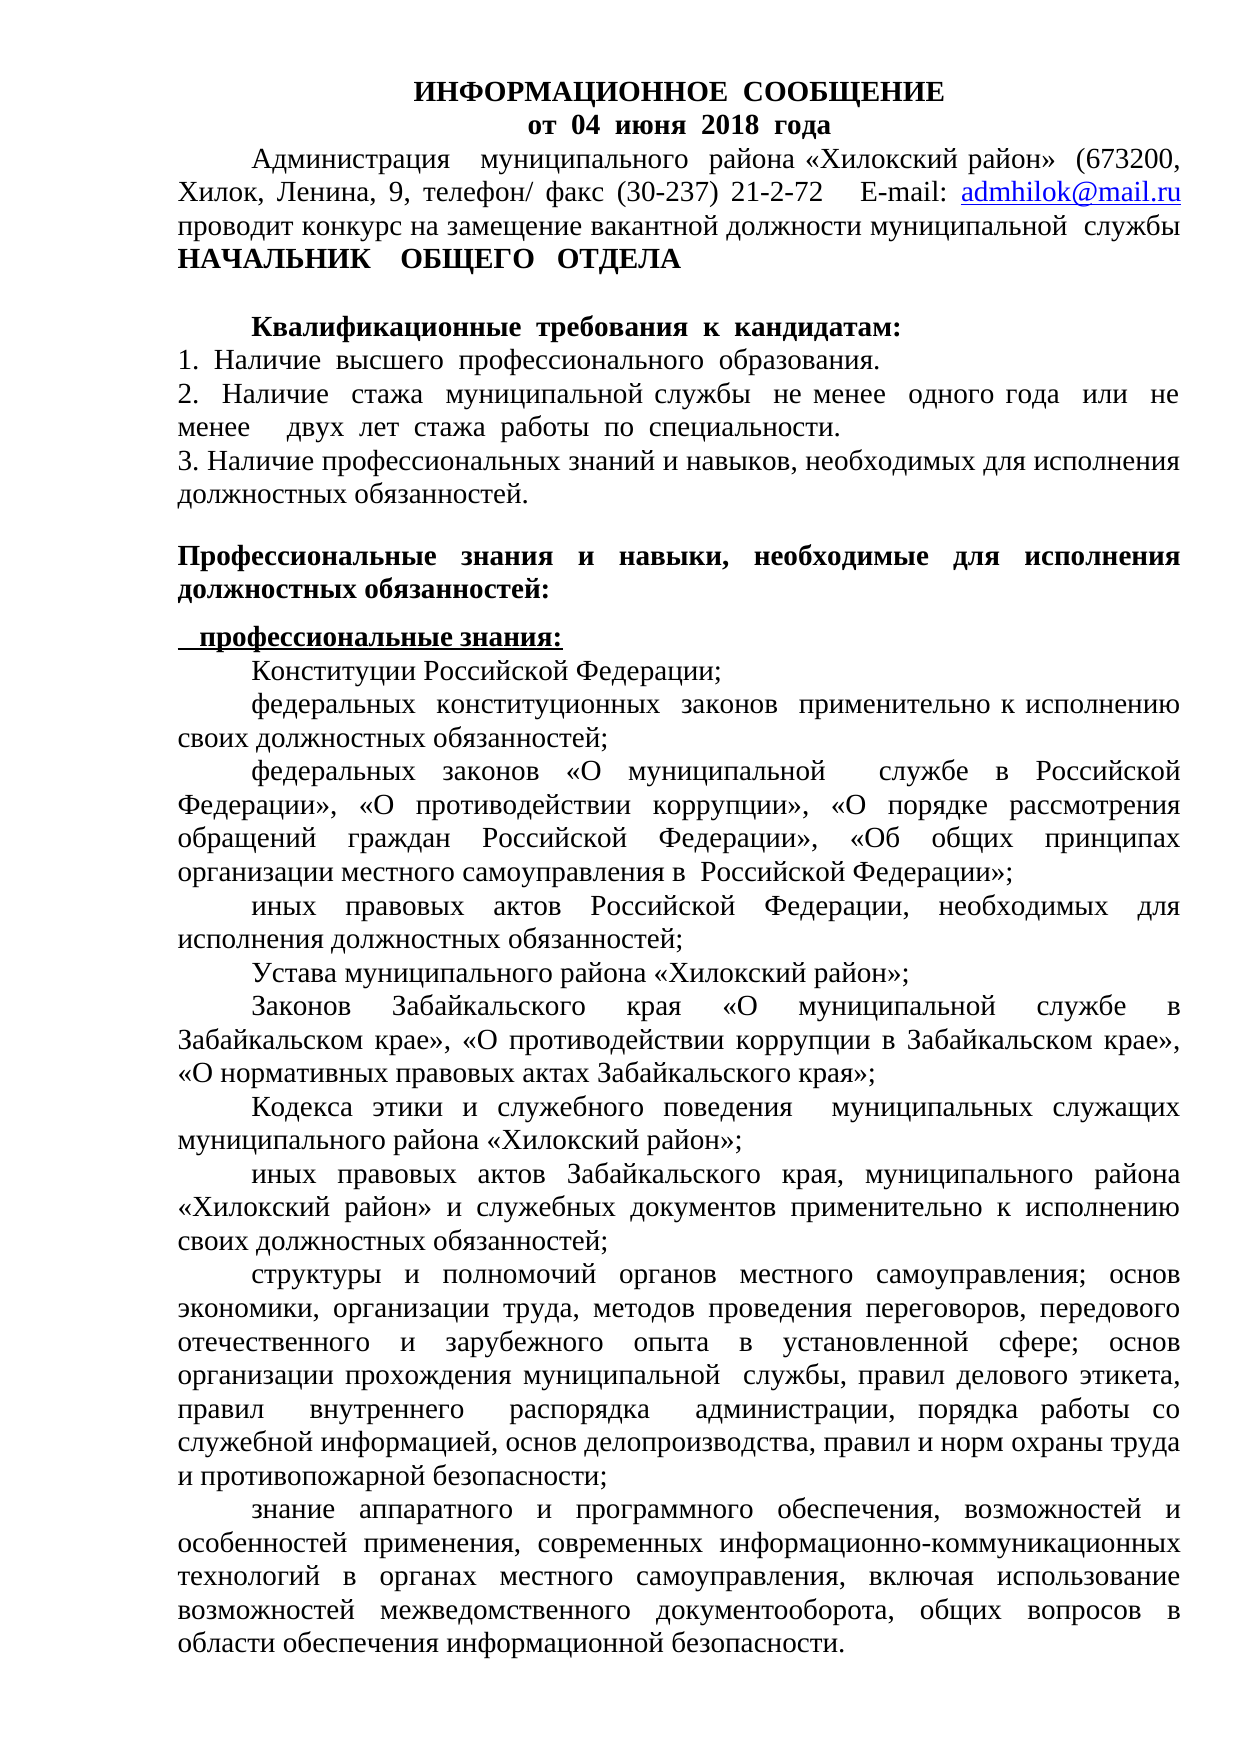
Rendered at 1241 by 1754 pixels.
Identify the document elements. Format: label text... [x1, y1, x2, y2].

text структуры и полномочий органов местного самоуправления; основ экономики, организации труда, методов проведения переговоров, передового отечественного и зарубежного опыта в установленной сфере; основ организации прохождения муниципальной службы, правил делового этикета, правил внутреннего распорядка администрации, порядка работы со служебной информацией, основ делопроизводства, правил и норм охраны труда и противопожарной безопасности; [177, 1257, 1181, 1491]
text Кодекса этики и служебного поведения муниципальных служащих муниципального района «Хилокский район»; [177, 1089, 1181, 1156]
text Законов Забайкальского края «О муниципальной службе в Забайкальском крае», «О противодействии коррупции в Забайкальском крае», «О нормативных правовых актах Забайкальского края»; [177, 988, 1181, 1089]
text 3. Наличие профессиональных знаний и навыков, необходимых для исполнения должностных обязанностей. [177, 443, 1181, 510]
text 2. Наличие стажа муниципальной службы не менее одного года или не менее двух лет стажа работы по специальности. [177, 376, 1181, 443]
text федеральных законов «О муниципальной службе в Российской Федерации», «О противодействии коррупции», «О порядке рассмотрения обращений граждан Российской Федерации», «Об общих принципах организации местного самоуправления в Российской Федерации»; [177, 753, 1181, 888]
text Квалификационные требования к кандидатам: [177, 309, 1181, 342]
text иных правовых актов Российской Федерации, необходимых для исполнения должностных обязанностей; [177, 888, 1181, 955]
text профессиональные знания: [177, 619, 1181, 653]
text Профессиональные знания и навыки, необходимые для исполнения должностных обязанностей: [177, 538, 1181, 605]
text Устава муниципального района «Хилокский район»; [177, 955, 1181, 988]
text Конституции Российской Федерации; [177, 653, 1181, 686]
text знание аппаратного и программного обеспечения, возможностей и особенностей применения, современных информационно-коммуникационных технологий в органах местного самоуправления, включая использование возможностей межведомственного документооборота, общих вопросов в области обеспечения информационной безопасности. [177, 1491, 1181, 1659]
text 1. Наличие высшего профессионального образования. [177, 342, 1181, 376]
text от 04 июня 2018 года [177, 107, 1181, 141]
text ИНФОРМАЦИОННОЕ СООБЩЕНИЕ [177, 74, 1181, 107]
text иных правовых актов Забайкальского края, муниципального района «Хилокский район» и служебных документов применительно к исполнению своих должностных обязанностей; [177, 1156, 1181, 1257]
text Администрация муниципального района «Хилокский район» (673200, Хилок, Ленина, 9, телефон/ факс (30-237) 21-2-72 E-mail: admhilok@mail.ru проводит конкурс на замещение вакантной должности муниципальной службы НАЧАЛЬНИК ОБЩЕГО ОТДЕЛА [177, 141, 1181, 275]
text федеральных конституционных законов применительно к исполнению своих должностных обязанностей; [177, 686, 1181, 753]
